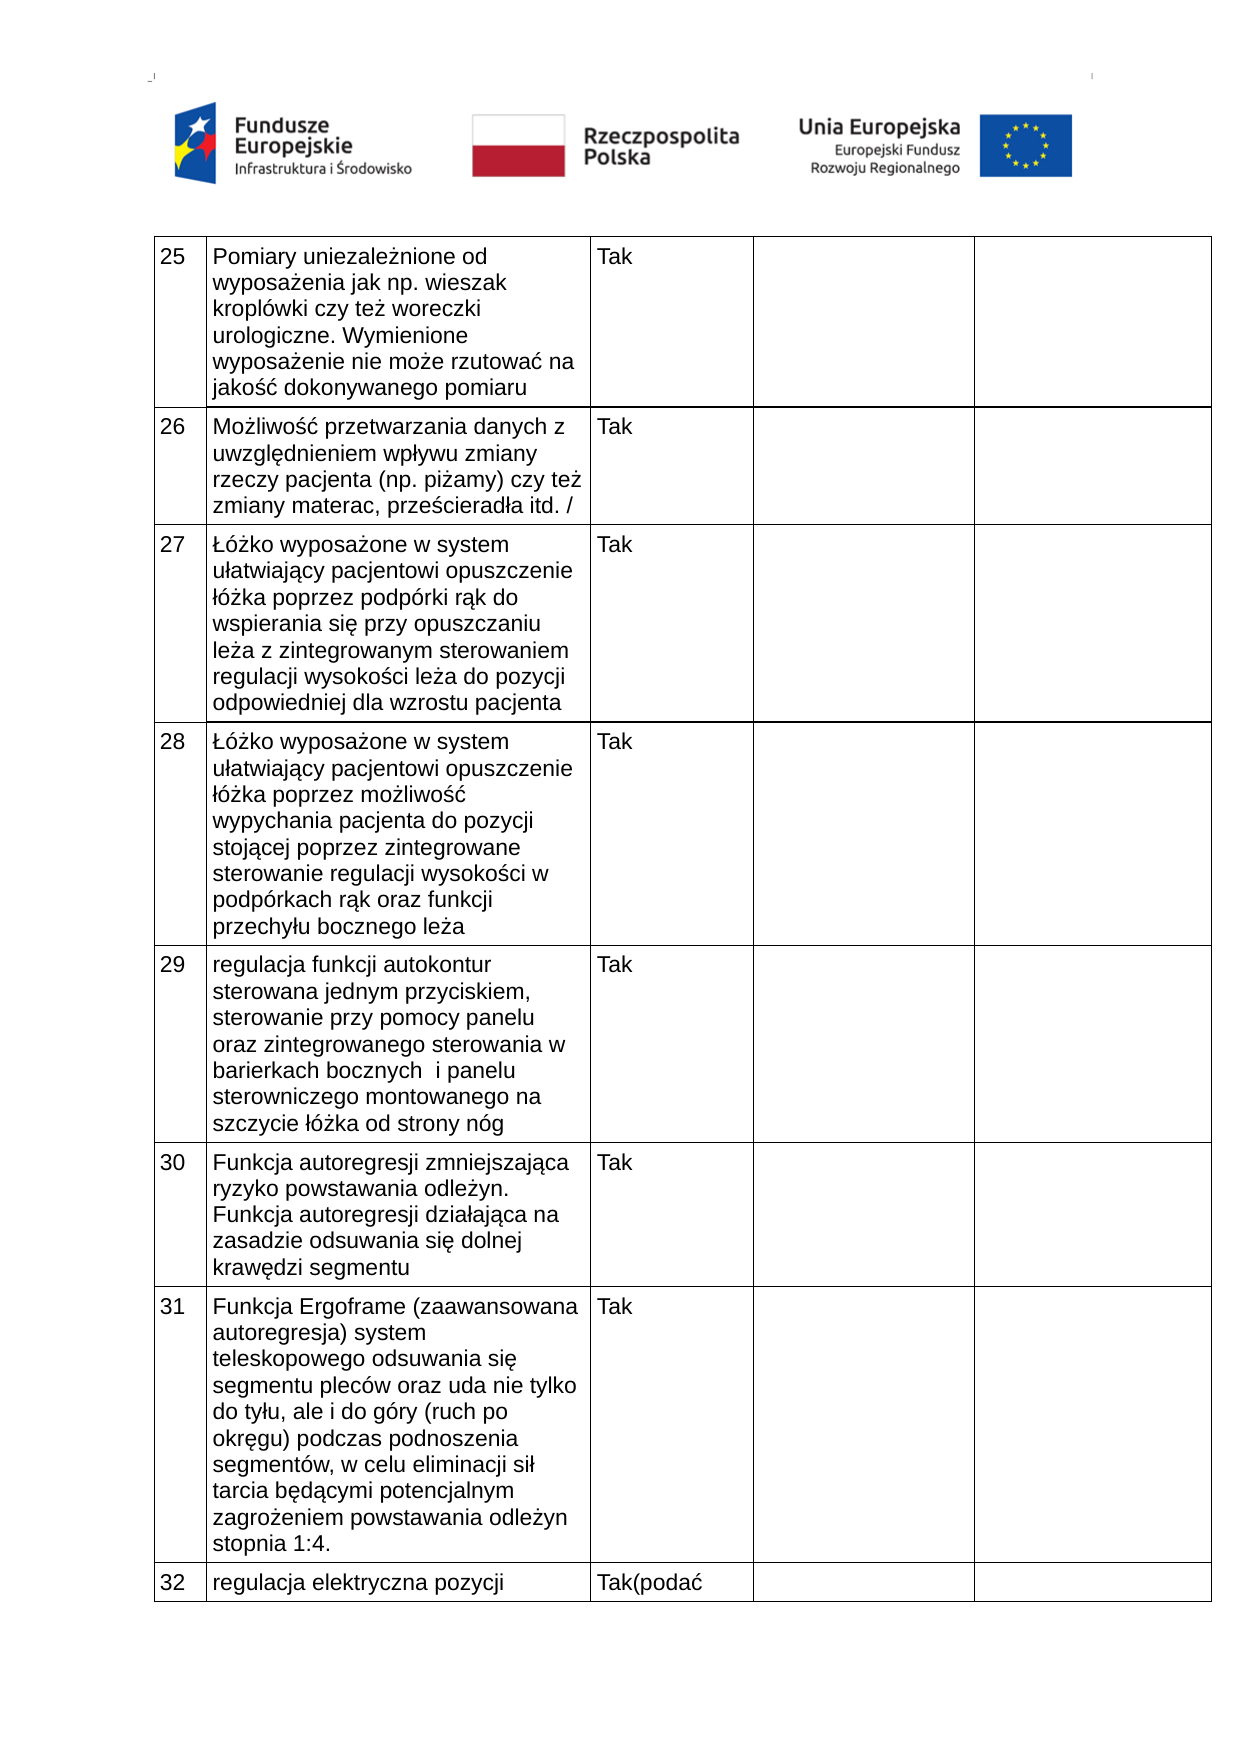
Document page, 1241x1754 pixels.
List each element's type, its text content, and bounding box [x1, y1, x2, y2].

table_cell Łóżko wyposażone w system ułatwiający pacjentowi opuszczenie łóżka poprzez możliwość wypychania pacjenta do pozycji stojącej poprzez zintegrowane sterowanie regulacji wysokości w podpórkach rąk oraz funkcji przechyłu bocznego leża [207, 723, 590, 945]
table_cell [754, 1143, 974, 1286]
table_cell [754, 525, 974, 721]
table_cell [754, 946, 974, 1142]
table_cell [754, 408, 974, 524]
table_cell Funkcja Ergoframe (zaawansowana autoregresja) system teleskopowego odsuwania się segmentu pleców oraz uda nie tylko do tyłu, ale i do góry (ruch po okręgu) podczas podnoszenia segmentów, w celu eliminacji sił tarcia będącymi potencjalnym zagrożeniem powstawania odleżyn stopnia 1:4. [207, 1287, 590, 1562]
table_cell Tak [591, 1143, 753, 1286]
table_cell Funkcja autoregresji zmniejszająca ryzyko powstawania odleżyn. Funkcja autoregresji działająca na zasadzie odsuwania się dolnej krawędzi segmentu [207, 1143, 590, 1286]
table_cell [975, 1287, 1211, 1562]
table_cell [975, 1143, 1211, 1286]
table_cell [975, 525, 1211, 721]
table_cell Tak [591, 237, 753, 406]
table_cell 26 [155, 408, 206, 524]
table_cell [975, 723, 1211, 945]
table_cell [754, 1287, 974, 1562]
table_cell 32 [155, 1563, 206, 1601]
table_cell [975, 1563, 1211, 1601]
table_cell [975, 946, 1211, 1142]
table_cell Możliwość przetwarzania danych z uwzględnieniem wpływu zmiany rzeczy pacjenta (np. piżamy) czy też zmiany materac, prześcieradła itd. / [207, 408, 590, 524]
table_cell [754, 1563, 974, 1601]
picture [147, 73, 1093, 202]
table_cell Tak [591, 525, 753, 721]
table_cell [754, 237, 974, 406]
table_cell 25 [155, 237, 206, 406]
table_cell Łóżko wyposażone w system ułatwiający pacjentowi opuszczenie łóżka poprzez podpórki rąk do wspierania się przy opuszczaniu leża z zintegrowanym sterowaniem regulacji wysokości leża do pozycji odpowiedniej dla wzrostu pacjenta [207, 525, 590, 721]
table_cell regulacja funkcji autokontur sterowana jednym przyciskiem, sterowanie przy pomocy panelu oraz zintegrowanego sterowania w barierkach bocznych i panelu sterowniczego montowanego na szczycie łóżka od strony nóg [207, 946, 590, 1142]
table_cell 30 [155, 1143, 206, 1286]
table_cell 27 [155, 525, 206, 721]
table_cell Tak(podać jakie) [591, 1563, 753, 1601]
table_cell Tak [591, 723, 753, 945]
table_cell 31 [155, 1287, 206, 1562]
table_cell Tak [591, 1287, 753, 1562]
table_cell 28 [155, 723, 206, 945]
table_cell Tak [591, 408, 753, 524]
table_cell [975, 408, 1211, 524]
table_cell [975, 237, 1211, 406]
table_cell 29 [155, 946, 206, 1142]
table_cell [754, 723, 974, 945]
table_cell Tak [591, 946, 753, 1142]
table_cell regulacja elektryczna pozycji Trendelenburga i antytrendelenburga min.12 stopni [207, 1563, 590, 1601]
table_cell Pomiary uniezależnione od wyposażenia jak np. wieszak kroplówki czy też woreczki urologiczne. Wymienione wyposażenie nie może rzutować na jakość dokonywanego pomiaru [207, 237, 590, 406]
